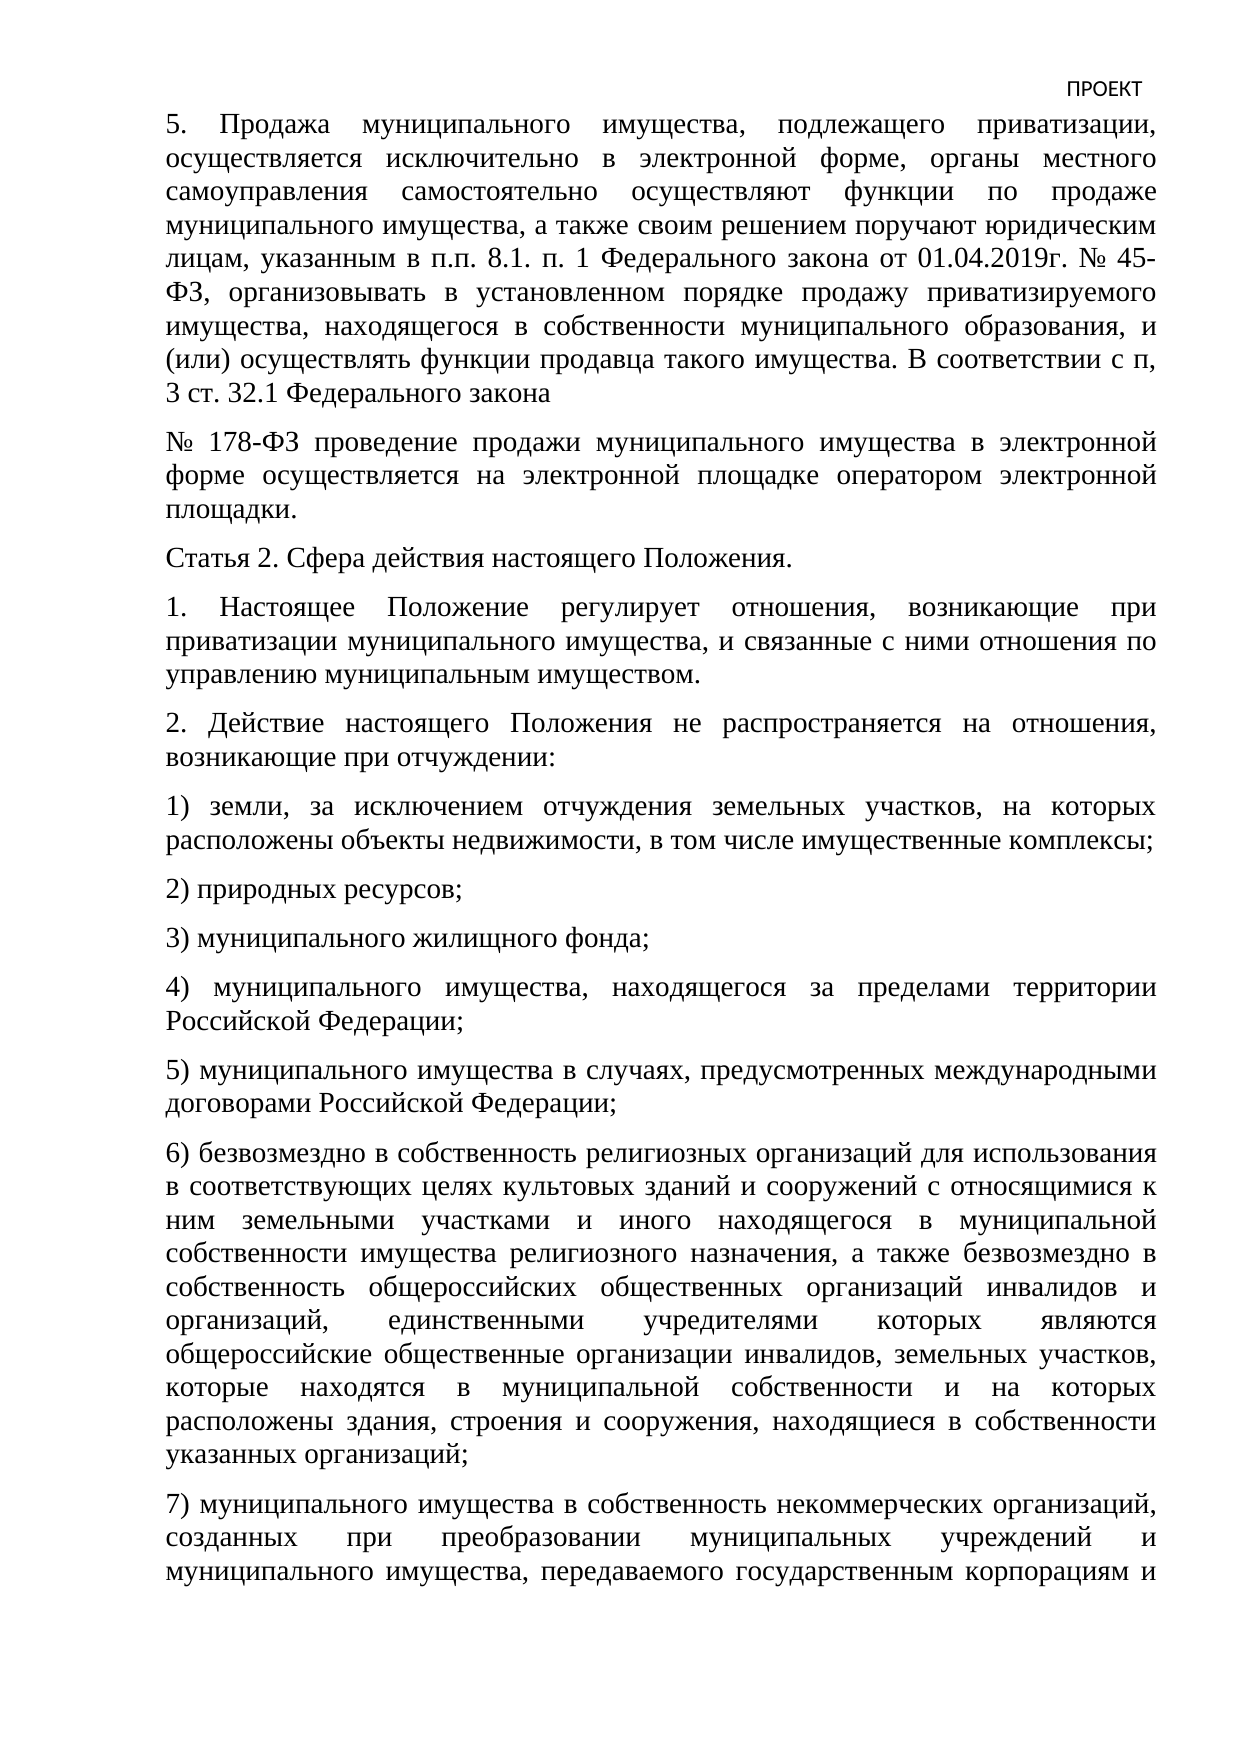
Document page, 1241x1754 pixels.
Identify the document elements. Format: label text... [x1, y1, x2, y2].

text 6) безвозмездно в собственность религиозных организаций для использования в соответствующих целях культовых зданий и сооружений с относящимися к ним земельными участками и иного находящегося в муниципальной собственности имущества религиозного назначения, а также безвозмездно в собственность общероссийских общественных организаций инвалидов и организаций, единственными учредителями которых являются общероссийские общественные организации инвалидов, земельных участков, которые находятся в муниципальной собственности и на которых расположены здания, строения и сооружения, находящиеся в собственности указанных организаций; [165, 1135, 1157, 1470]
text Статья 2. Сфера действия настоящего Положения. [165, 540, 1157, 574]
text 1. Настоящее Положение регулирует отношения, возникающие при приватизации муниципального имущества, и связанные с ними отношения по управлению муниципальным имуществом. [165, 589, 1157, 690]
text 5) муниципального имущества в случаях, предусмотренных международными договорами Российской Федерации; [165, 1052, 1157, 1119]
text № 178-ФЗ проведение продажи муниципального имущества в электронной форме осуществляется на электронной площадке оператором электронной площадки. [165, 424, 1157, 524]
text 3) муниципального жилищного фонда; [165, 920, 1157, 954]
text 2) природных ресурсов; [165, 871, 1157, 904]
text 1) земли, за исключением отчуждения земельных участков, на которых расположены объекты недвижимости, в том числе имущественные комплексы; [165, 788, 1157, 855]
text 5. Продажа муниципального имущества, подлежащего приватизации, осуществляется исключительно в электронной форме, органы местного самоуправления самостоятельно осуществляют функции по продаже муниципального имущества, а также своим решением поручают юридическим лицам, указанным в п.п. 8.1. п. 1 Федерального закона от 01.04.2019г. № 45-ФЗ, организовывать в установленном порядке продажу приватизируемого имущества, находящегося в собственности муниципального образования, и (или) осуществлять функции продавца такого имущества. В соответствии с п, 3 ст. 32.1 Федерального закона [165, 106, 1157, 408]
text 2. Действие настоящего Положения не распространяется на отношения, возникающие при отчуждении: [165, 706, 1157, 773]
text 4) муниципального имущества, находящегося за пределами территории Российской Федерации; [165, 969, 1157, 1036]
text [165, 1486, 1157, 1586]
